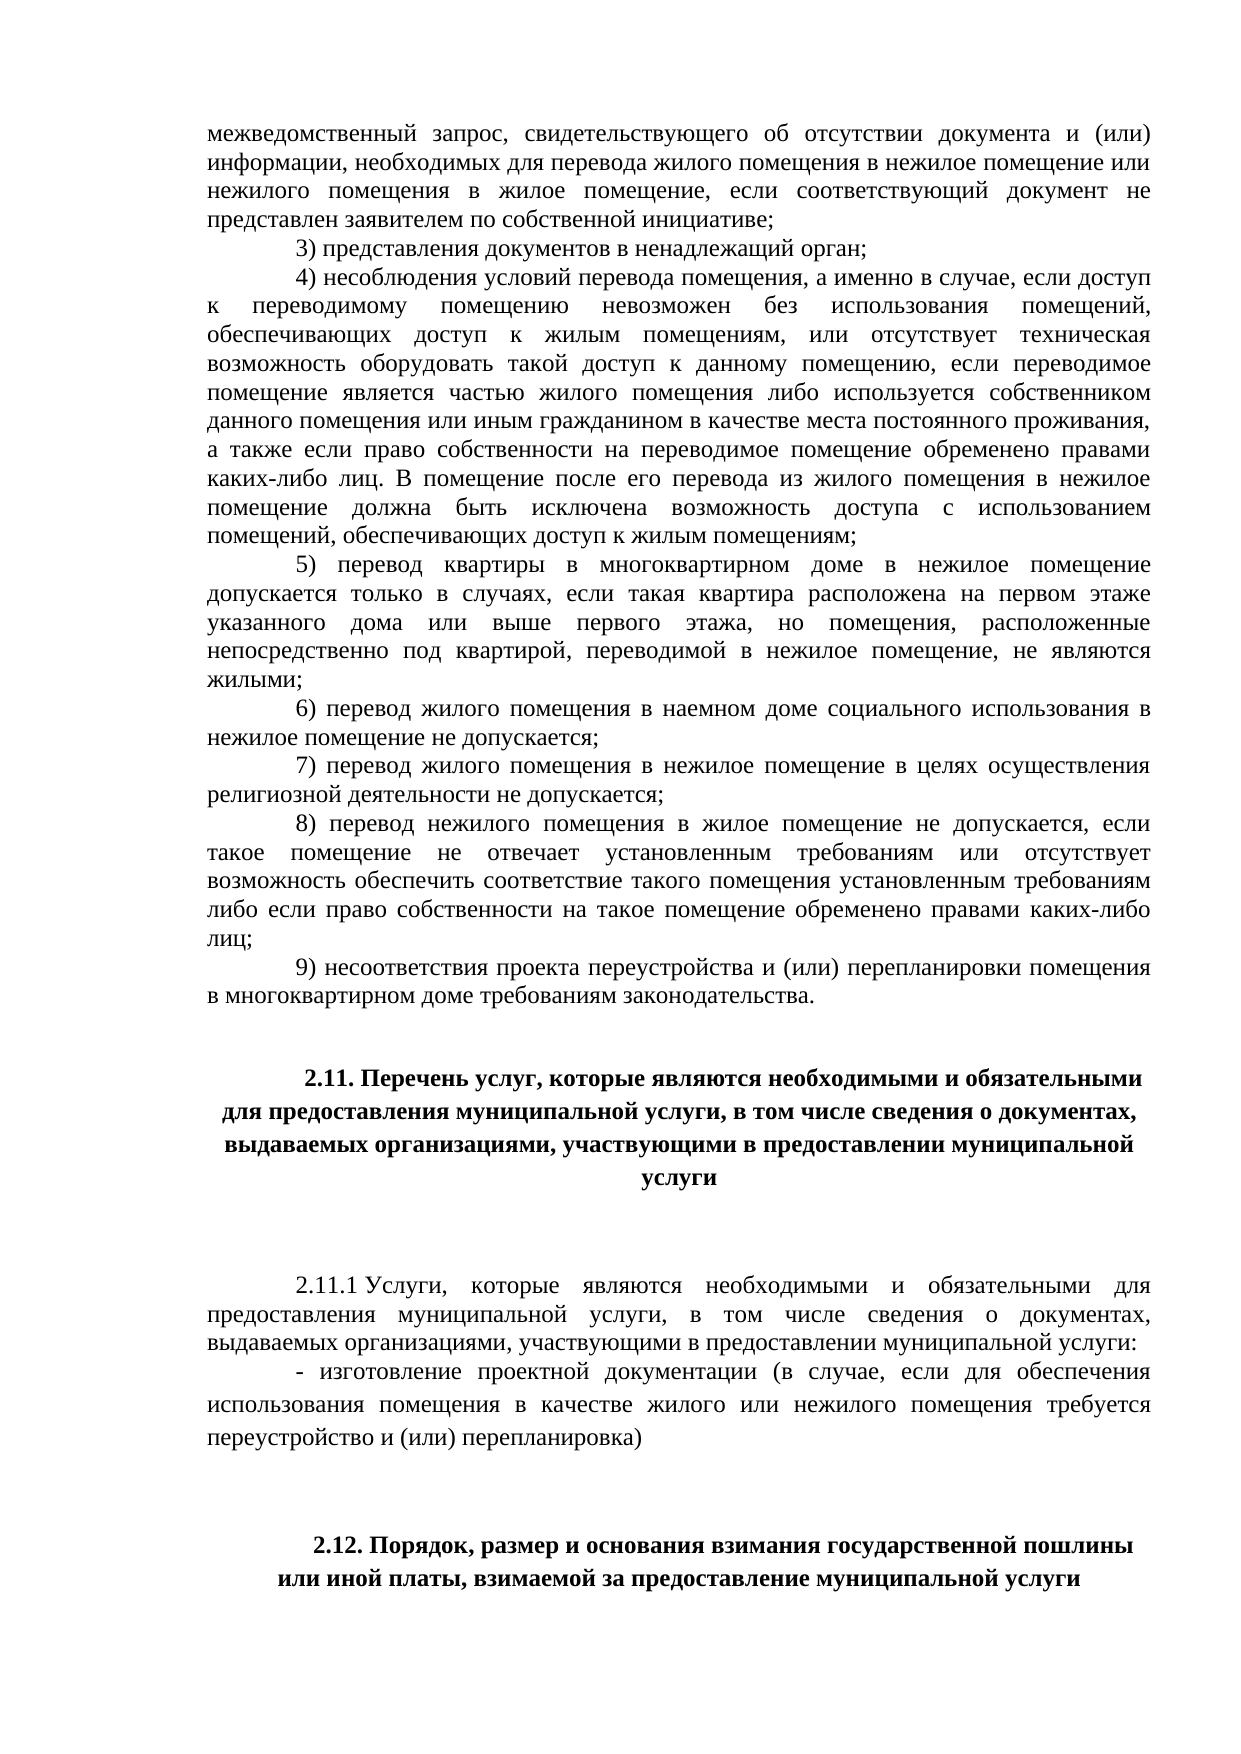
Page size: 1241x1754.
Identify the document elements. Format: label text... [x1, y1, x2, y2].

list 8) перевод нежилого помещения в жилое помещение не допускается, если такое помещение не отвечает установленным требованиям или отсутствует возможность обеспечить соответствие такого помещения установленным требованиям либо если право собственности на такое помещение обременено правами каких-либо лиц; [207, 808, 1152, 952]
list 5) перевод квартиры в многоквартирном доме в нежилое помещение допускается только в случаях, если такая квартира расположена на первом этаже указанного дома или выше первого этажа, но помещения, расположенные непосредственно под квартирой, переводимой в нежилое помещение, не являются жилыми; [207, 549, 1152, 693]
list 7) перевод жилого помещения в нежилое помещение в целях осуществления религиозной деятельности не допускается; [207, 751, 1152, 808]
list 4) несоблюдения условий перевода помещения, а именно в случае, если доступ к переводимому помещению невозможен без использования помещений, обеспечивающих доступ к жилым помещениям, или отсутствует техническая возможность оборудовать такой доступ к данному помещению, если переводимое помещение является частью жилого помещения либо используется собственником данного помещения или иным гражданином в качестве места постоянного проживания, а также если право собственности на переводимое помещение обременено правами каких-либо лиц. В помещение после его перевода из жилого помещения в нежилое помещение должна быть исключена возможность доступа с использованием помещений, обеспечивающих доступ к жилым помещениям; [207, 262, 1152, 549]
text 2.11. Перечень услуг, которые являются необходимыми и обязательными для предоставления муниципальной услуги, в том числе сведения о документах, выдаваемых организациями, участвующими в предоставлении муниципальной услуги [207, 1063, 1152, 1191]
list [207, 118, 1152, 233]
text - изготовление проектной документации (в случае, если для обеспечения использования помещения в качестве жилого или нежилого помещения требуется переустройство и (или) перепланировка) [207, 1356, 1152, 1451]
list 3) представления документов в ненадлежащий орган; [207, 233, 1152, 262]
list Услуги, которые являются необходимыми и обязательными для предоставления муниципальной услуги, в том числе сведения о документах, выдаваемых организациями, участвующими в предоставлении муниципальной услуги: [207, 1270, 1152, 1356]
list 6) перевод жилого помещения в наемном доме социального использования в нежилое помещение не допускается; [207, 693, 1152, 751]
list 9) несоответствия проекта переустройства и (или) перепланировки помещения в многоквартирном доме требованиям законодательства. [207, 952, 1152, 1009]
text 2.12. Порядок, размер и основания взимания государственной пошлины или иной платы, взимаемой за предоставление муниципальной услуги [207, 1530, 1152, 1592]
